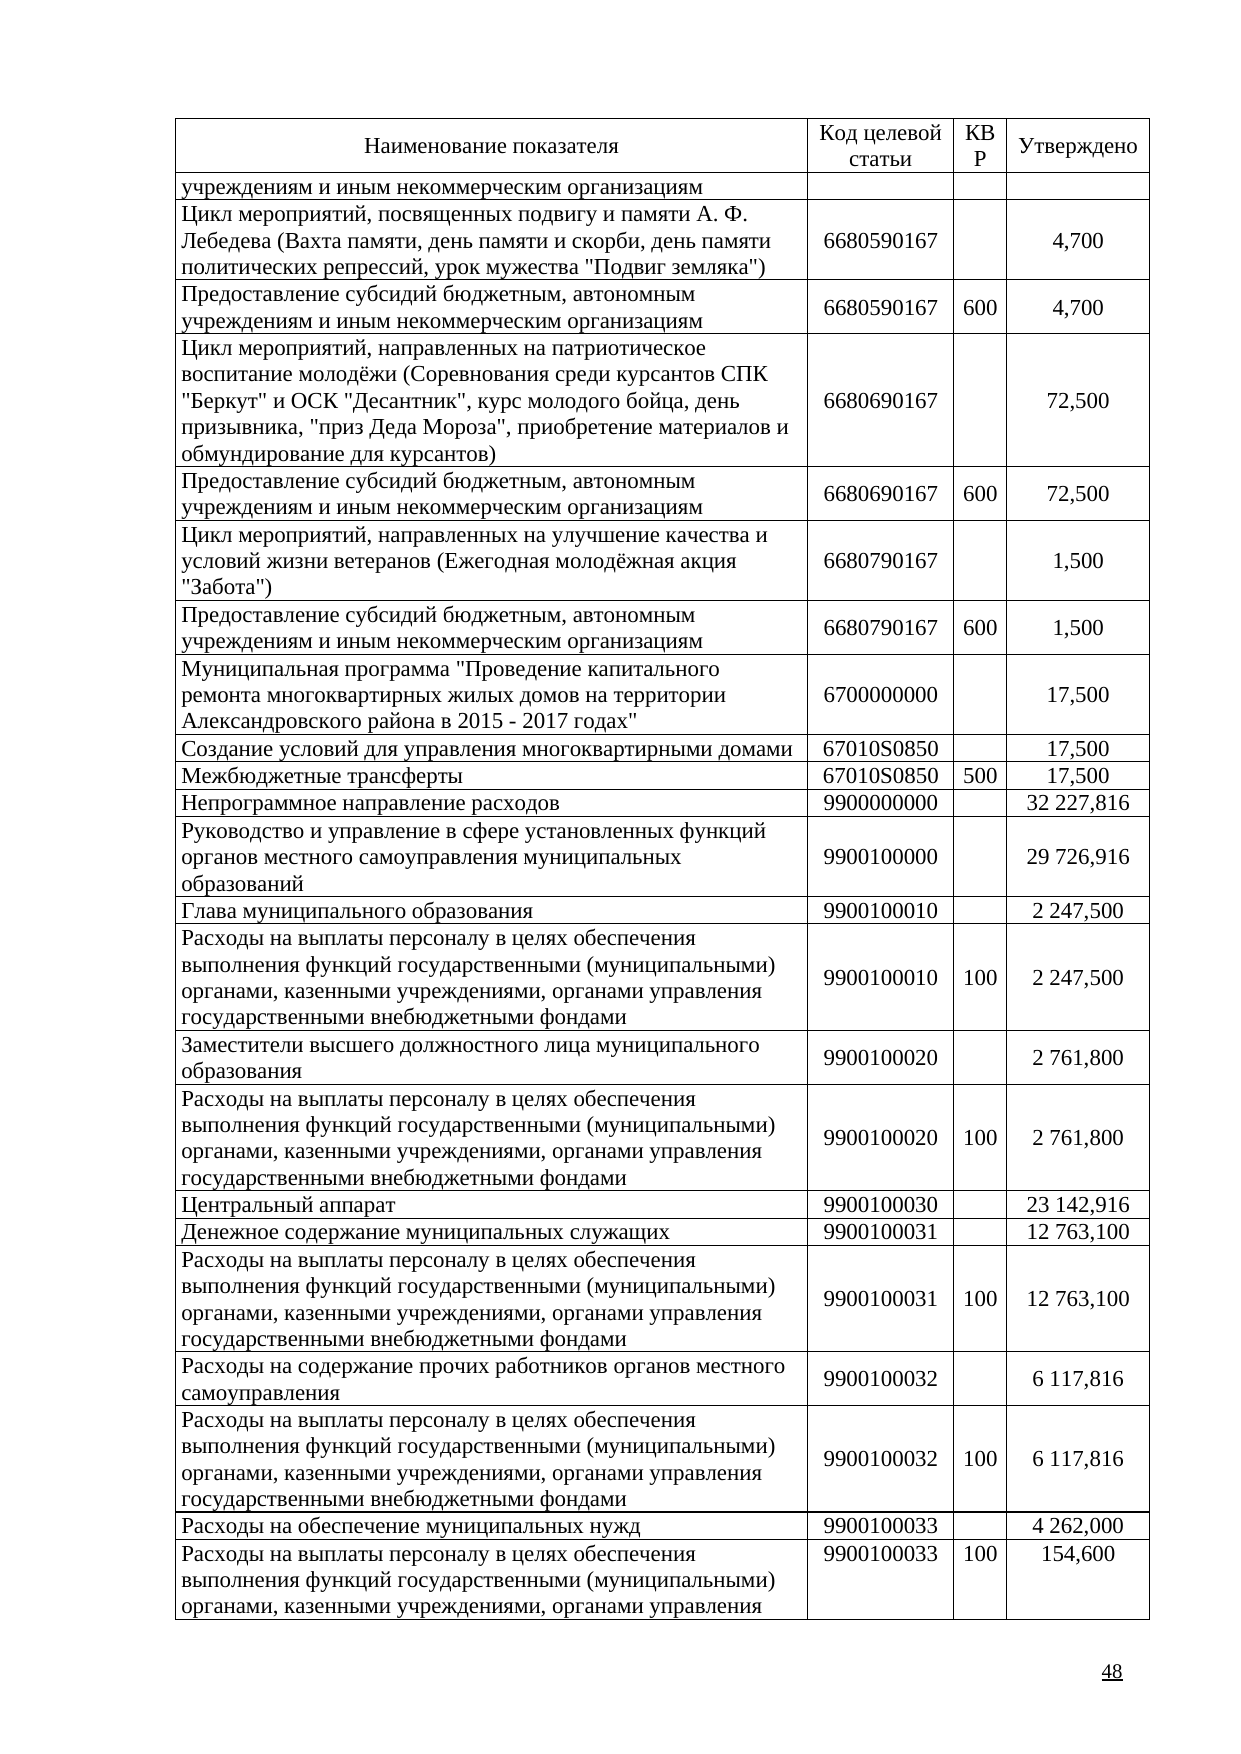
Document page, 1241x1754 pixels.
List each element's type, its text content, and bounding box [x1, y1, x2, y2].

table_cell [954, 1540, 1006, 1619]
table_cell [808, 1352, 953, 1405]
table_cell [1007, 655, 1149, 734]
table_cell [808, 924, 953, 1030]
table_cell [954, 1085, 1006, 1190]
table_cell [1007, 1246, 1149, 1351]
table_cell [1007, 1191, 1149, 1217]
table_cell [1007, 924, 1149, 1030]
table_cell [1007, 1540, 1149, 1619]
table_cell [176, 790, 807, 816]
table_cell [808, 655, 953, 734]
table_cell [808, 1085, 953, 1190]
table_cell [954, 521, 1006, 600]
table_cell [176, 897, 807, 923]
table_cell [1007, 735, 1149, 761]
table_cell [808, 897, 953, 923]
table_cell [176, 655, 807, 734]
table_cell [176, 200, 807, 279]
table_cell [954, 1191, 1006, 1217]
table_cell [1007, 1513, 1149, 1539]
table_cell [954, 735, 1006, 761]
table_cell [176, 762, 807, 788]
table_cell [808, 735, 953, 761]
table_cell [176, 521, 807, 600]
table_header Наименование показателя [176, 119, 807, 172]
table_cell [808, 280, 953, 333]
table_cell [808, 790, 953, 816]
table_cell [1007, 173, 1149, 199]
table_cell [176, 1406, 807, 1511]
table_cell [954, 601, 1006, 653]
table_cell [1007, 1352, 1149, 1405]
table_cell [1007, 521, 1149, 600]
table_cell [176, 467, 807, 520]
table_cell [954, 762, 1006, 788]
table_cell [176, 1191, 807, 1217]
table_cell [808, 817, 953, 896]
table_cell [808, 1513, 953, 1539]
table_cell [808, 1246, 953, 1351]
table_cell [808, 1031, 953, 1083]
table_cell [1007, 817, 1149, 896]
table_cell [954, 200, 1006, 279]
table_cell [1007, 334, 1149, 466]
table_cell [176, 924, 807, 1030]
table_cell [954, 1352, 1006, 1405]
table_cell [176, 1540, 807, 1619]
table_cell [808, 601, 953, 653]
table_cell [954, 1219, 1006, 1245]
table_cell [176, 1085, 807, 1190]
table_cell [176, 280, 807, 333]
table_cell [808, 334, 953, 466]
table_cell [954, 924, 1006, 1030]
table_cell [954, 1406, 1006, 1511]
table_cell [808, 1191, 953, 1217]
table_header КВР [954, 119, 1006, 172]
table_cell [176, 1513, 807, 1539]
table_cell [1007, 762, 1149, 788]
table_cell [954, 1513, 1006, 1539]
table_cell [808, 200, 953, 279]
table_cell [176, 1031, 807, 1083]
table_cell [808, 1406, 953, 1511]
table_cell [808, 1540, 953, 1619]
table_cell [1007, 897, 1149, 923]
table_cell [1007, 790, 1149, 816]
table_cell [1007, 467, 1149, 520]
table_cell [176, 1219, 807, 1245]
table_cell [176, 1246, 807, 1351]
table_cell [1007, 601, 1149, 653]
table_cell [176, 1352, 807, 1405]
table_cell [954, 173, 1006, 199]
table_header Утверждено [1007, 119, 1149, 172]
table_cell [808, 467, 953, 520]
table_header Код целевой статьи [808, 119, 953, 172]
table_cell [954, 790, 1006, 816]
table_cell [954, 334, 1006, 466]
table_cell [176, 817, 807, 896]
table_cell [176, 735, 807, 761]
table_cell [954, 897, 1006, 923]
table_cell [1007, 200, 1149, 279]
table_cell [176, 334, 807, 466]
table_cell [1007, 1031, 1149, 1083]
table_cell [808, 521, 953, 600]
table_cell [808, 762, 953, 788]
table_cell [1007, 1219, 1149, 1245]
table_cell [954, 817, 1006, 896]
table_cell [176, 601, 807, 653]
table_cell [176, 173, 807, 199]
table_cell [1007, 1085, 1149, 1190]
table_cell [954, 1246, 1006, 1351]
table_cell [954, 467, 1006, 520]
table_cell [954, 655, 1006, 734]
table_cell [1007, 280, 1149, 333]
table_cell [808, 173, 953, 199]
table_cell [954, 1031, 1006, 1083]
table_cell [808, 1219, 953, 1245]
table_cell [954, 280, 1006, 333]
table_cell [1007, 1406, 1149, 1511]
